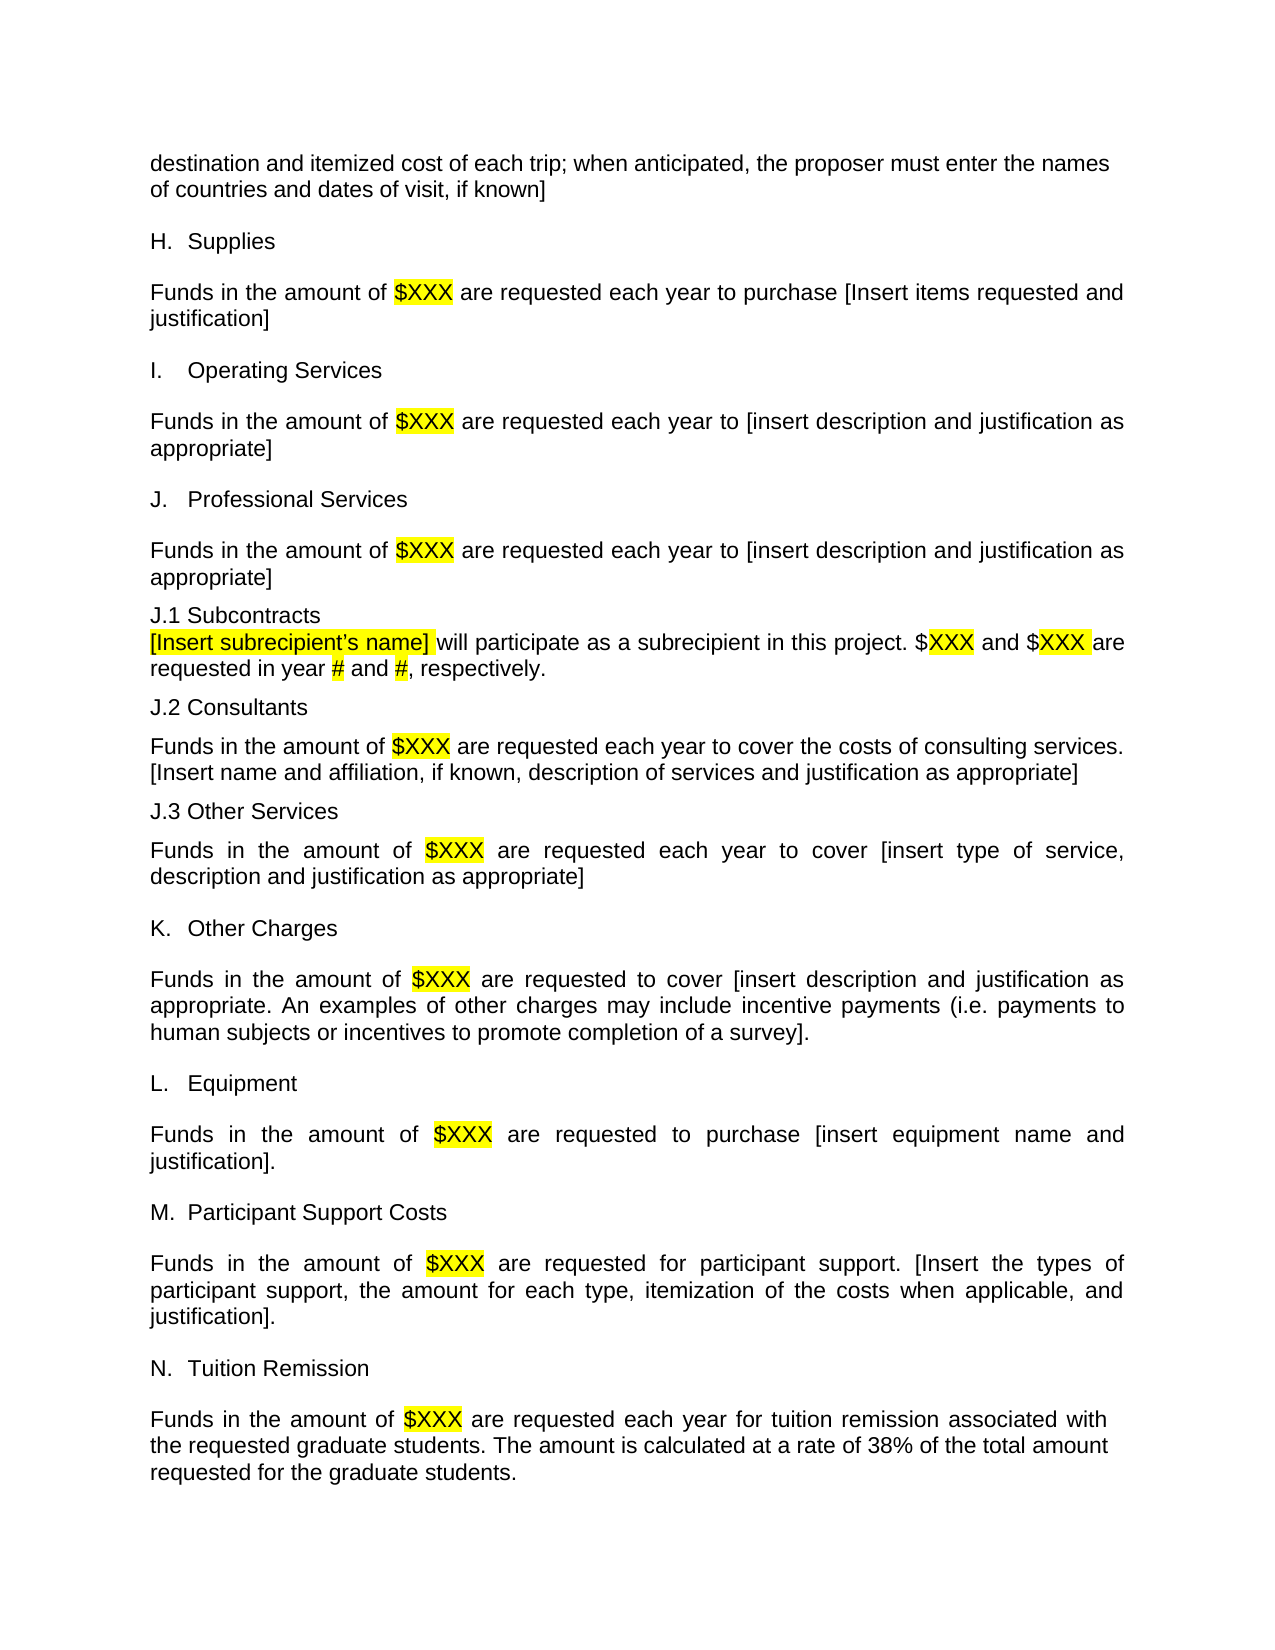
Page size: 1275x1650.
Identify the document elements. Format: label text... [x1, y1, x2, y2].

list Funds in the amount of $XXX are requested each year to [insert description and justification as appropriate] [150, 408, 1125, 461]
text Funds in the amount of $XXX are requested each year to [insert description and justification as appropriate] [150, 537, 1125, 590]
list Professional Services [150, 486, 1125, 512]
list Other Charges [150, 914, 1125, 941]
list Tuition Remission [150, 1354, 1125, 1381]
list Equipment [150, 1070, 1125, 1096]
text Funds in the amount of $XXX are requested for participant support. [Insert the types of participant support, the amount for each type, itemization of the costs when applicable, and justification]. [150, 1250, 1125, 1329]
text Funds in the amount of $XXX are requested each year for tuition remission associated with the requested graduate students. The amount is calculated at a rate of 38% of the total amount requested for the graduate students. [150, 1406, 1108, 1485]
text J.2 Consultants [150, 694, 1125, 720]
text Funds in the amount of $XXX are requested each year to purchase [Insert items requested and justification] [150, 279, 1125, 332]
list Operating Services [150, 357, 1125, 383]
text Funds in the amount of $XXX are requested to cover [insert description and justification as appropriate. An examples of other charges may include incentive payments (i.e. payments to human subjects or incentives to promote completion of a survey]. [150, 966, 1125, 1045]
list Supplies [150, 228, 1125, 254]
text Funds in the amount of $XXX are requested to purchase [insert equipment name and justification]. [150, 1121, 1125, 1174]
text Funds in the amount of $XXX are requested each year to cover the costs of consulting services. [Insert name and affiliation, if known, description of services and justification as appropriate] [150, 733, 1125, 786]
list J.1 Subcontracts [150, 602, 1125, 629]
text Funds in the amount of $XXX are requested each year to cover [insert type of service, description and justification as appropriate] [150, 837, 1125, 889]
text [150, 150, 1110, 203]
text J.3 Other Services [150, 798, 1125, 824]
list [Insert subrecipient’s name] will participate as a subrecipient in this project. $XXX and $XXX are requested in year # and #, respectively. [408, 629, 1125, 681]
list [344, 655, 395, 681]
list Participant Support Costs [150, 1199, 1125, 1225]
